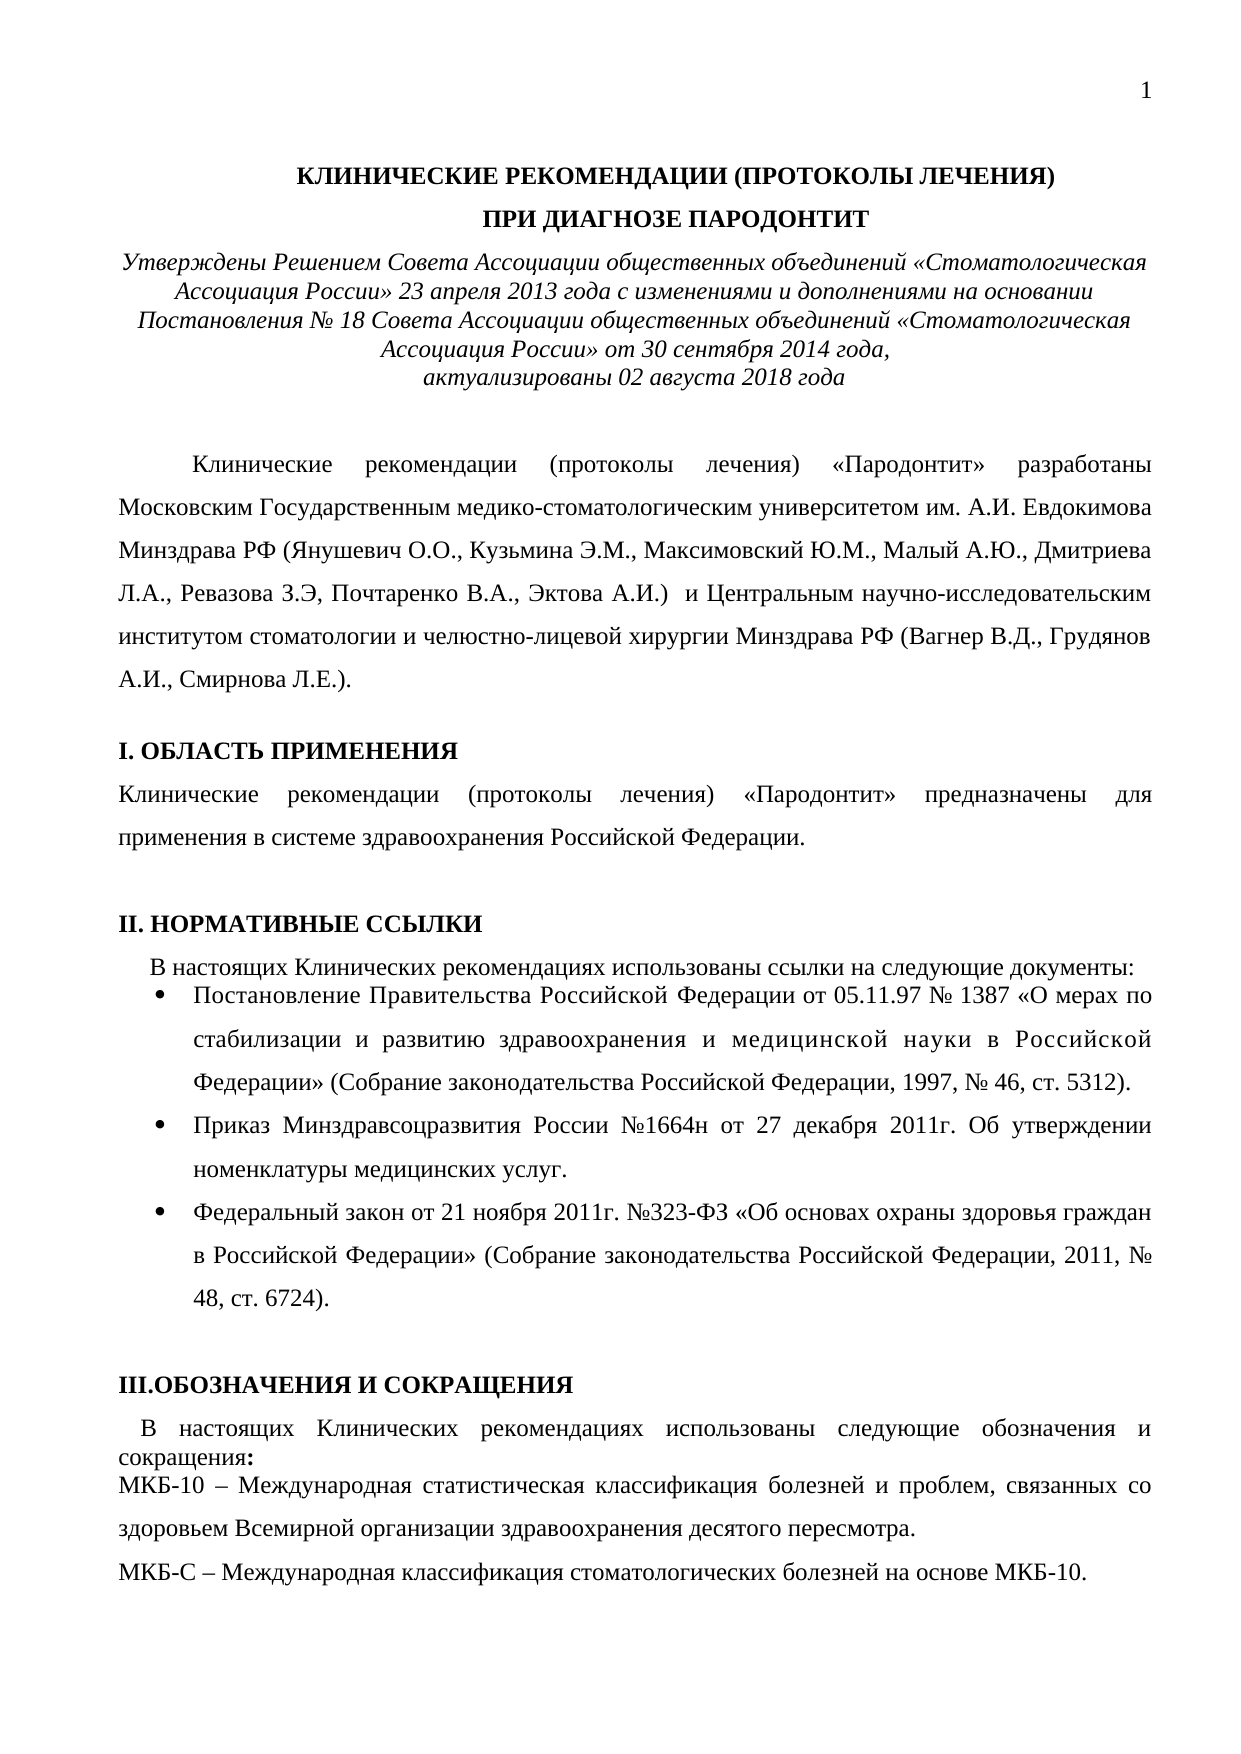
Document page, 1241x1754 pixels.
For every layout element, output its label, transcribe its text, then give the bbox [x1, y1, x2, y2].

text актуализированы 02 августа 2018 года [118, 362, 1152, 391]
text III.ОБОЗНАЧЕНИЯ И СОКРАЩЕНИЯ [118, 1370, 1152, 1398]
text В настоящих Клинических рекомендациях использованы ссылки на следующие документы: [118, 952, 1152, 981]
text Утверждены Решением Совета Ассоциации общественных объединений «Стоматологическая Ассоциация России» 23 апреля 2013 года с изменениями и дополнениями на основании Постановления № 18 Совета Ассоциации общественных объединений «Стоматологическая Ассоциация России» от 30 сентября 2014 года, [118, 247, 1152, 362]
list Постановление Правительства Российской Федерации от 05.11.97 № 1387 «О мерах по стабилизации и развитию здравоохранения и медицинской науки в Российской Федерации» (Собрание законодательства Российской Федерации, 1997, № 46, ст. 5312). [156, 981, 1152, 1096]
text Клинические рекомендации (протоколы лечения) «Пародонтит» разработаны Московским Государственным медико-стоматологическим университетом им. А.И. Евдокимова Минздрава РФ (Янушевич О.О., Кузьмина Э.М., Максимовский Ю.М., Малый А.Ю., Дмитриева Л.А., Ревазова З.Э, Почтаренко В.А., Эктова А.И.) и Центральным научно-исследовательским институтом стоматологии и челюстно-лицевой хирургии Минздрава РФ (Вагнер В.Д., Грудянов А.И., Смирнова Л.Е.). [118, 449, 1152, 693]
text КЛИНИЧЕСКИЕ РЕКОМЕНДАЦИИ (ПРОТОКОЛЫ ЛЕЧЕНИЯ) [199, 161, 1152, 190]
text МКБ-С – Международная классификация стоматологических болезней на основе МКБ-10. [118, 1557, 1152, 1585]
list Федеральный закон от 21 ноября 2011г. №323-ФЗ «Об основах охраны здоровья граждан в Российской Федерации» (Собрание законодательства Российской Федерации, 2011, № 48, ст. 6724). [156, 1197, 1152, 1312]
list Приказ Минздравсоцразвития России №1664н от 27 декабря 2011г. Об утверждении номенклатуры медицинских услуг. [156, 1111, 1152, 1182]
text Клинические рекомендации (протоколы лечения) «Пародонтит» предназначены для применения в системе здравоохранения Российской Федерации. [118, 779, 1152, 851]
text ПРИ ДИАГНОЗЕ ПАРОДОНТИТ [199, 204, 1152, 233]
text I. ОБЛАСТЬ ПРИМЕНЕНИЯ [118, 736, 1152, 765]
text В настоящих Клинических рекомендациях использованы следующие обозначения и сокращения: [118, 1413, 1152, 1470]
text II. НОРМАТИВНЫЕ ССЫЛКИ [118, 909, 1152, 937]
text МКБ-10 – Международная статистическая классификация болезней и проблем, связанных со здоровьем Всемирной организации здравоохранения десятого пересмотра. [118, 1470, 1152, 1542]
